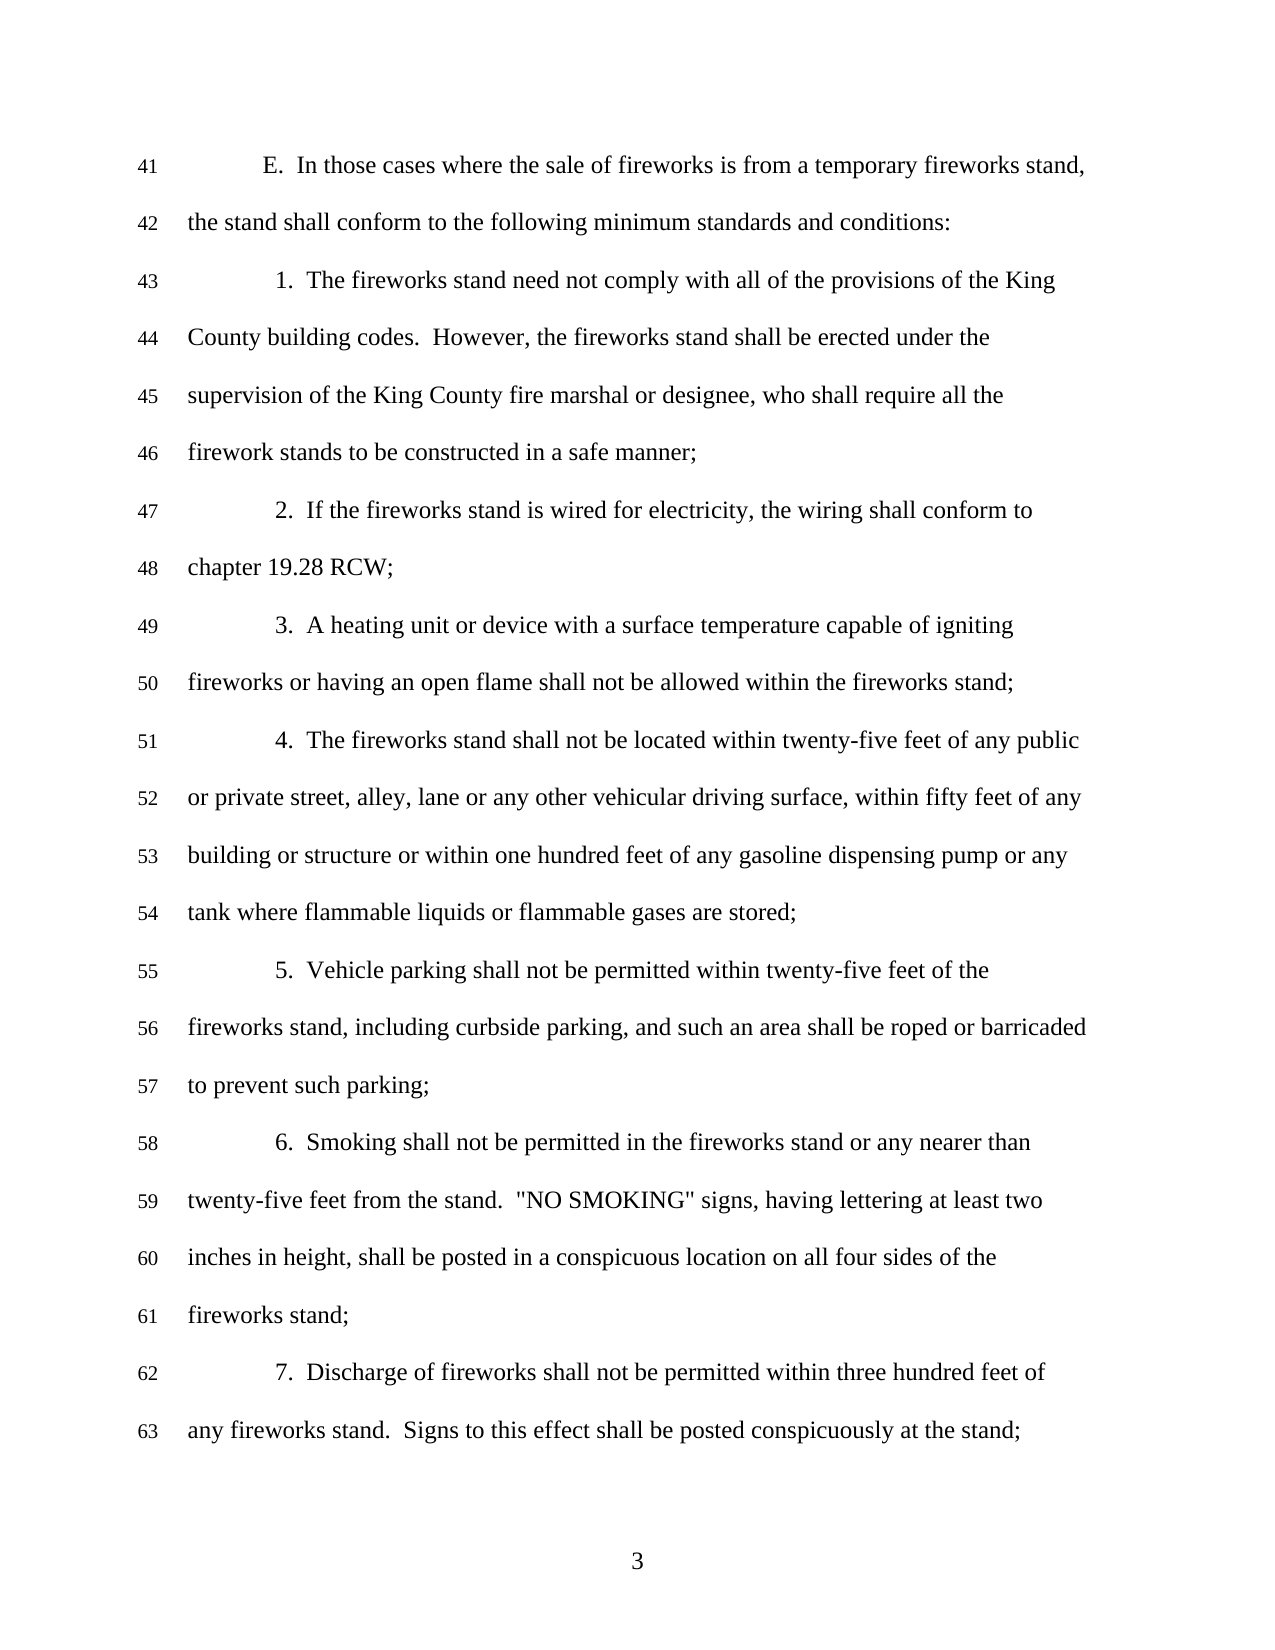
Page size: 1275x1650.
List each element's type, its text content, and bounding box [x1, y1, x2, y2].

text 6. Smoking shall not be permitted in the fireworks stand or any nearer than twenty-five feet from the stand. "NO SMOKING" signs, having lettering at least two inches in height, shall be posted in a conspicuous location on all four sides of the fireworks stand; [187, 1127, 1087, 1329]
text 4. The fireworks stand shall not be located within twenty-five feet of any public or private street, alley, lane or any other vehicular driving surface, within fifty feet of any building or structure or within one hundred feet of any gasoline dispensing pump or any tank where flammable liquids or flammable gases are stored; [187, 725, 1087, 926]
text 1. The fireworks stand need not comply with all of the provisions of the King County building codes. However, the fireworks stand shall be erected under the supervision of the King County fire marshal or designee, who shall require all the firework stands to be constructed in a safe manner; [187, 265, 1087, 466]
text 2. If the fireworks stand is wired for electricity, the wiring shall conform to chapter 19.28 RCW; [187, 495, 1087, 581]
text E. In those cases where the sale of fireworks is from a temporary fireworks stand, the stand shall conform to the following minimum standards and conditions: [187, 150, 1087, 236]
text 7. Discharge of fireworks shall not be permitted within three hundred feet of any fireworks stand. Signs to this effect shall be posted conspicuously at the stand; [187, 1357, 1087, 1444]
text 3. A heating unit or device with a surface temperature capable of igniting fireworks or having an open flame shall not be allowed within the fireworks stand; [187, 610, 1087, 696]
text 5. Vehicle parking shall not be permitted within twenty-five feet of the fireworks stand, including curbside parking, and such an area shall be roped or barricaded to prevent such parking; [187, 955, 1087, 1099]
